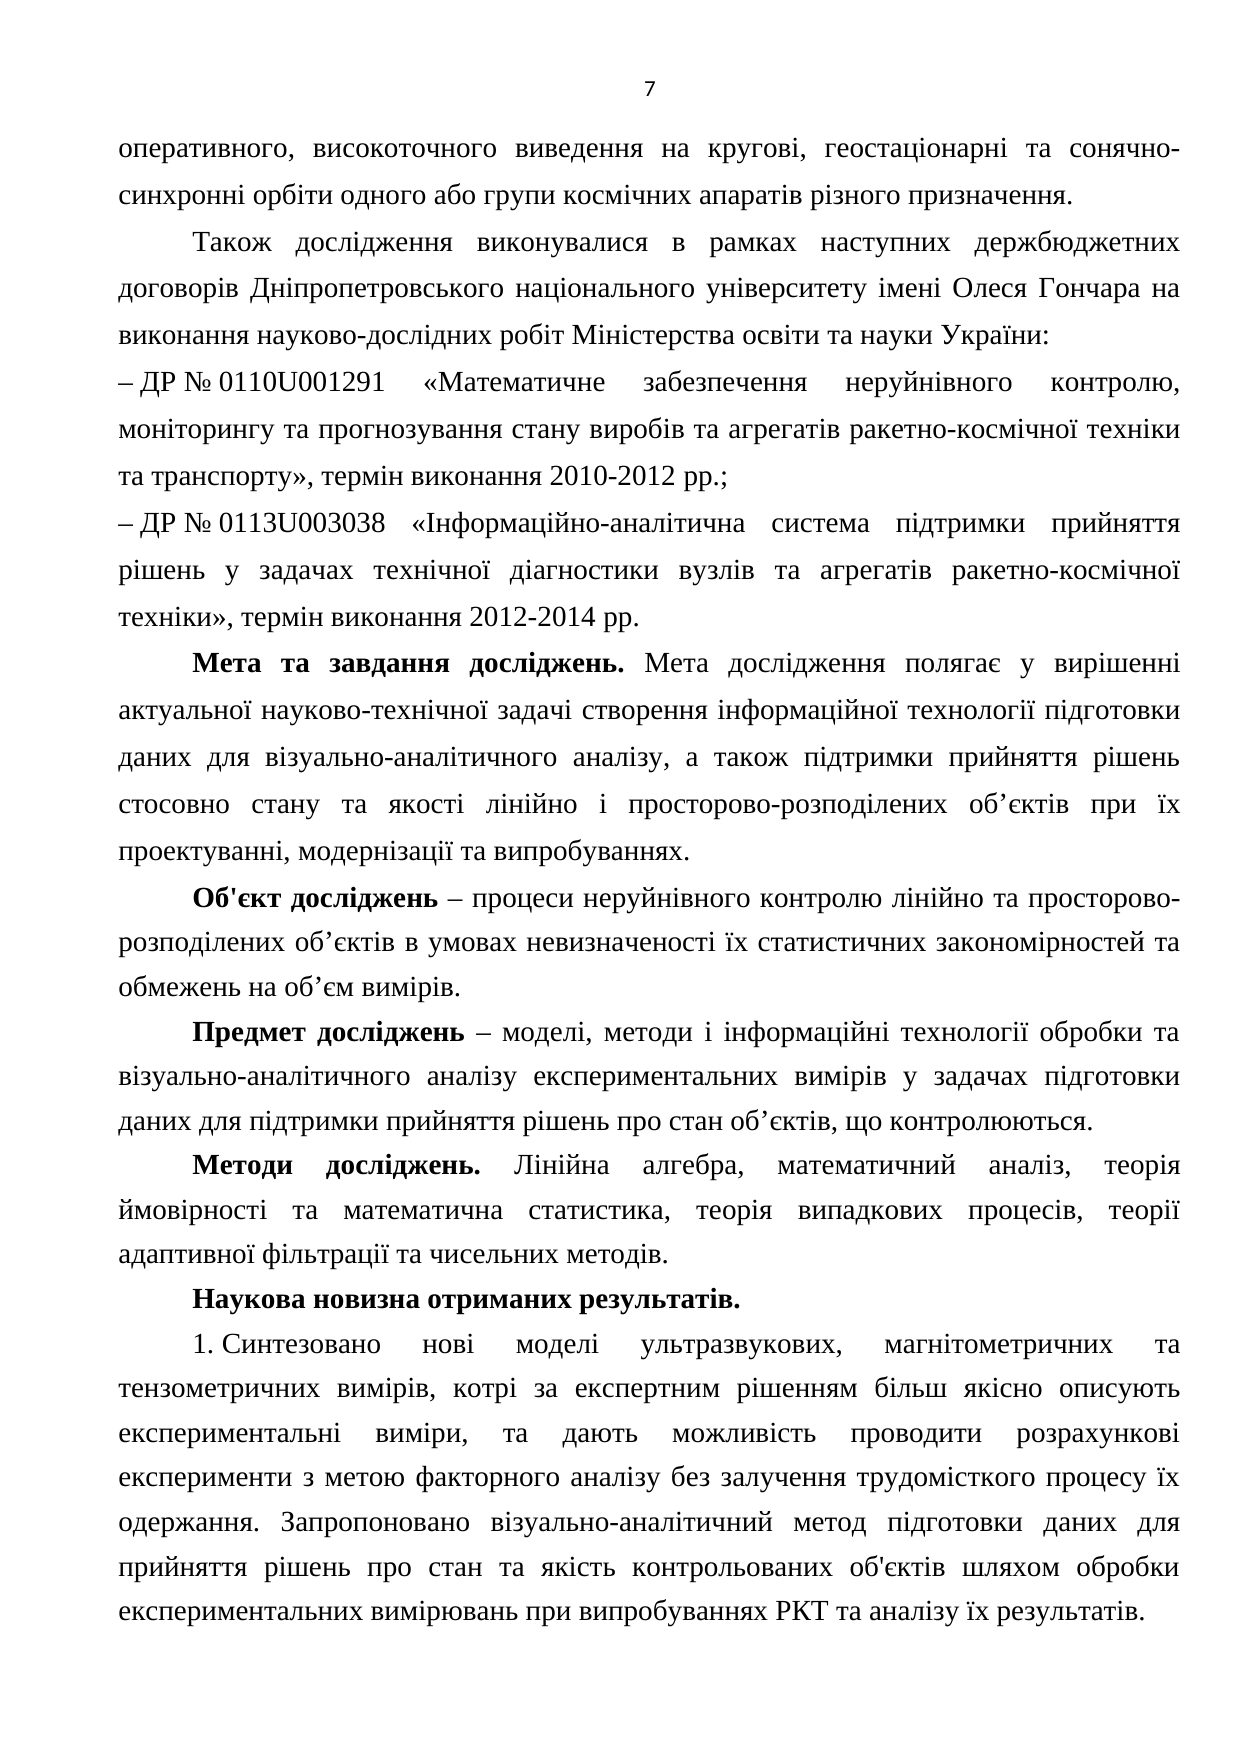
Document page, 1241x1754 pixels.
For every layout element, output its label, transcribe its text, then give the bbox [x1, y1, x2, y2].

text Також дослідження виконувалися в рамках наступних держбюджетних договорів Дніпропетровського національного університету імені Олеся Гончара на виконання науково-дослідних робіт Міністерства освіти та науки України: [118, 224, 1181, 351]
text – ДР № 0110U001291 «Математичне забезпечення неруйнівного контролю, моніторингу та прогнозування стану виробів та агрегатів ракетно-космічної техніки та транспорту», термін виконання 2010-2012 рр.; [118, 364, 1181, 492]
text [118, 130, 1181, 210]
text Методи досліджень. Лінійна алгебра, математичний аналіз, теорія ймовірності та математична статистика, теорія випадкових процесів, теорії адаптивної фільтрації та чисельних методів. [118, 1147, 1181, 1270]
text Об'єкт досліджень – процеси неруйнівного контролю лінійно та просторово-розподілених об’єктів в умовах невизначеності їх статистичних закономірностей та обмежень на об’єм вимірів. [118, 880, 1181, 1003]
text Мета та завдання досліджень. Мета дослідження полягає у вирішенні актуальної науково-технічної задачі створення інформаційної технології підготовки даних для візуально-аналітичного аналізу, а також підтримки прийняття рішень стосовно стану та якості лінійно і просторово-розподілених об’єктів при їх проектуванні, модернізації та випробуваннях. [118, 646, 1181, 867]
text Предмет досліджень – моделі, методи і інформаційні технології обробки та візуально-аналітичного аналізу експериментальних вимірів у задачах підготовки даних для підтримки прийняття рішень про стан об’єктів, що контролюються. [118, 1014, 1181, 1136]
text Наукова новизна отриманих результатів. [118, 1281, 1181, 1315]
list Синтезовано нові моделі ультразвукових, магнітометричних та тензометричних вимірів, котрі за експертним рішенням більш якісно описують експериментальні виміри, та дають можливість проводити розрахункові експерименти з метою факторного аналізу без залучення трудомісткого процесу їх одержання. Запропоновано візуально-аналітичний метод підготовки даних для прийняття рішень про стан та якість контрольованих об'єктів шляхом обробки експериментальних вимірювань при випробуваннях РКТ та аналізу їх результатів. [118, 1326, 1181, 1627]
text – ДР № 0113U003038 «Інформаційно-аналітична система підтримки прийняття рішень у задачах технічної діагностики вузлів та агрегатів ракетно-космічної техніки», термін виконання 2012-2014 рр. [118, 505, 1181, 632]
